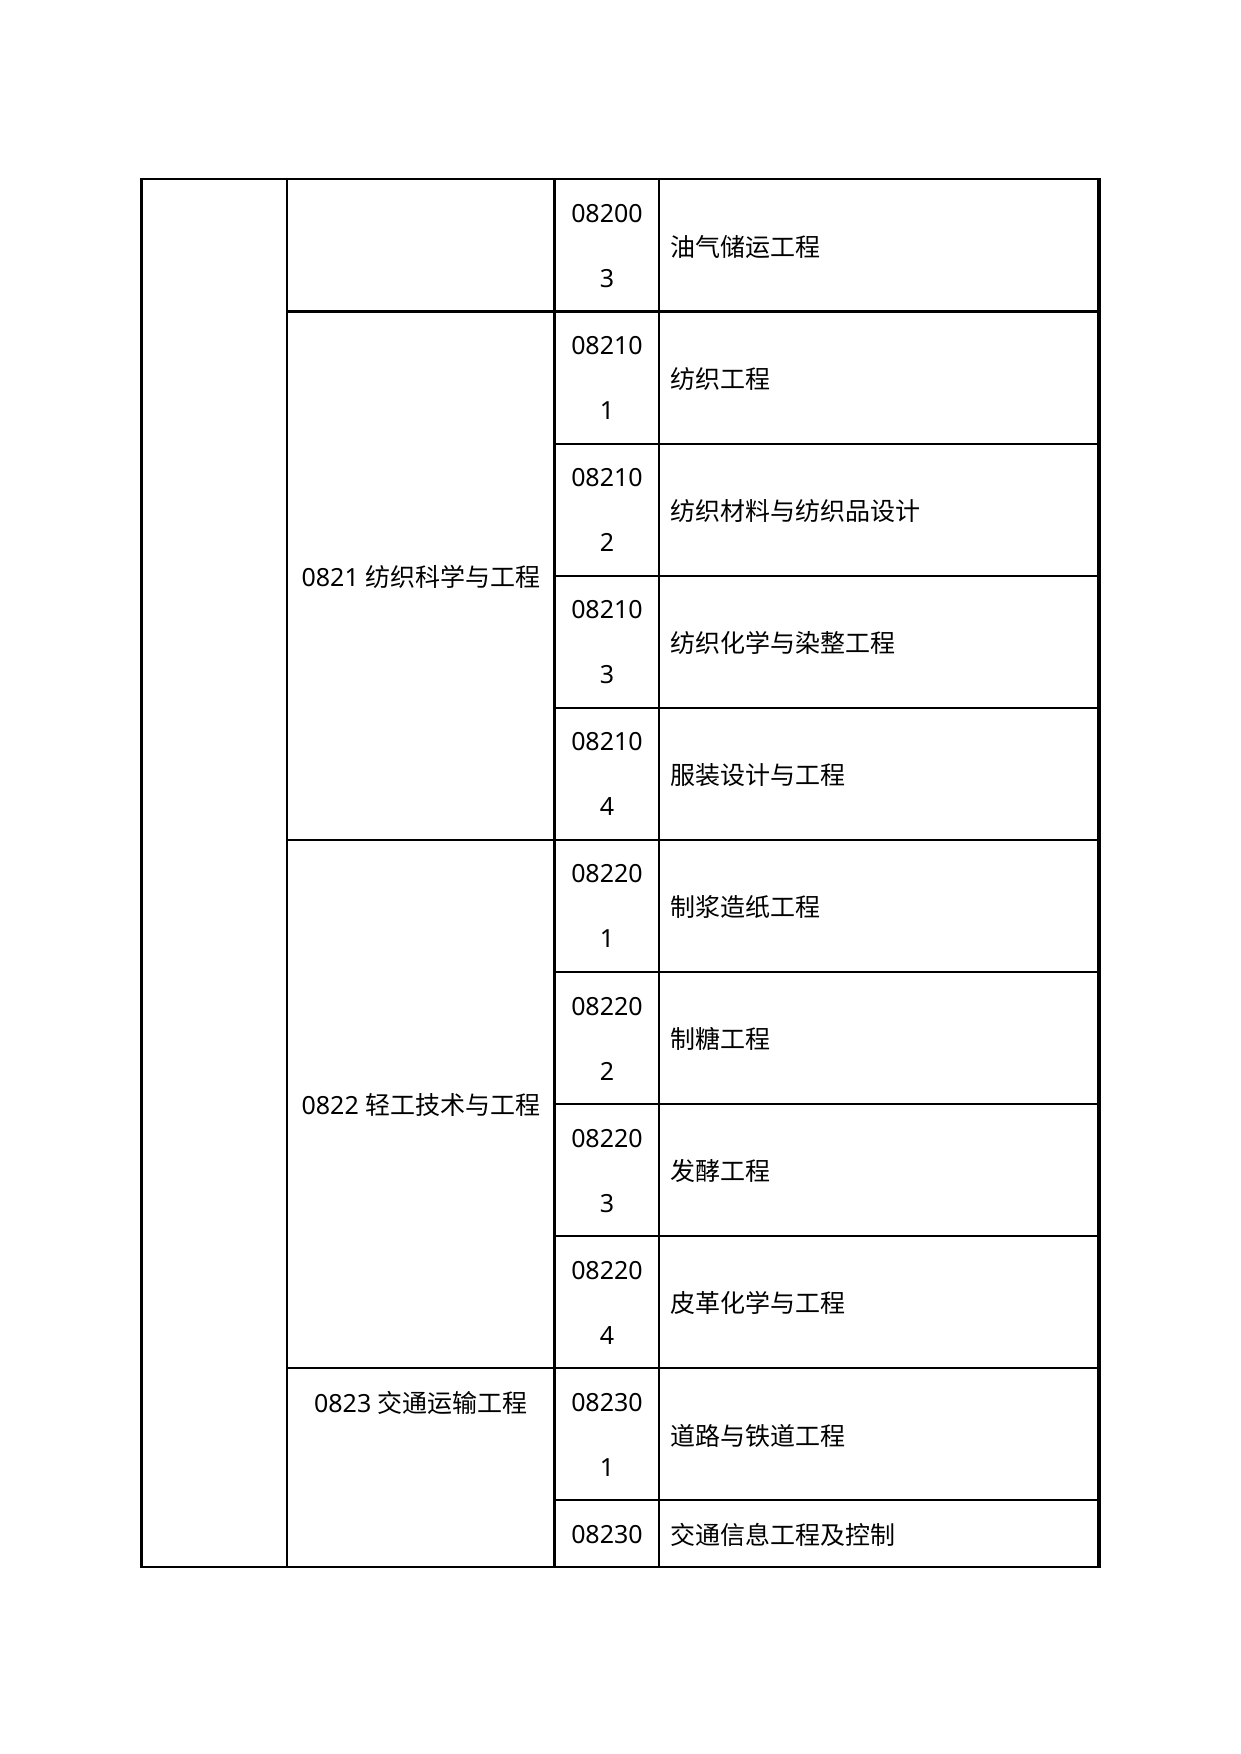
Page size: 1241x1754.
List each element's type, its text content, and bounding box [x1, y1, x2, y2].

table_cell 082204 [556, 1237, 658, 1367]
table_cell 油气储运工程 [660, 180, 1097, 310]
table_cell 皮革化学与工程 [660, 1237, 1097, 1367]
table_cell 082104 [556, 709, 658, 839]
table_cell 纺织材料与纺织品设计 [660, 445, 1097, 574]
table_cell 082101 [556, 313, 658, 442]
table_cell 纺织工程 [660, 313, 1097, 442]
table_cell 082003 [556, 180, 658, 310]
table_cell 服装设计与工程 [660, 709, 1097, 839]
table_cell 0821 纺织科学与工程 [288, 313, 553, 839]
table_cell 交通信息工程及控制 [660, 1501, 1097, 1566]
table_cell 制浆造纸工程 [660, 841, 1097, 971]
table_cell 082203 [556, 1105, 658, 1235]
table_cell 发酵工程 [660, 1105, 1097, 1235]
table_cell 082202 [556, 973, 658, 1103]
table_cell 082301 [556, 1369, 658, 1499]
table_cell 082103 [556, 577, 658, 707]
table_cell 082102 [556, 445, 658, 574]
table_cell 制糖工程 [660, 973, 1097, 1103]
table_cell 道路与铁道工程 [660, 1369, 1097, 1499]
table_cell 纺织化学与染整工程 [660, 577, 1097, 707]
table_cell 0822 轻工技术与工程 [288, 841, 553, 1367]
table_cell 082302 [556, 1501, 658, 1566]
table_cell 082201 [556, 841, 658, 971]
table_cell 0823 交通运输工程 [288, 1369, 553, 1566]
